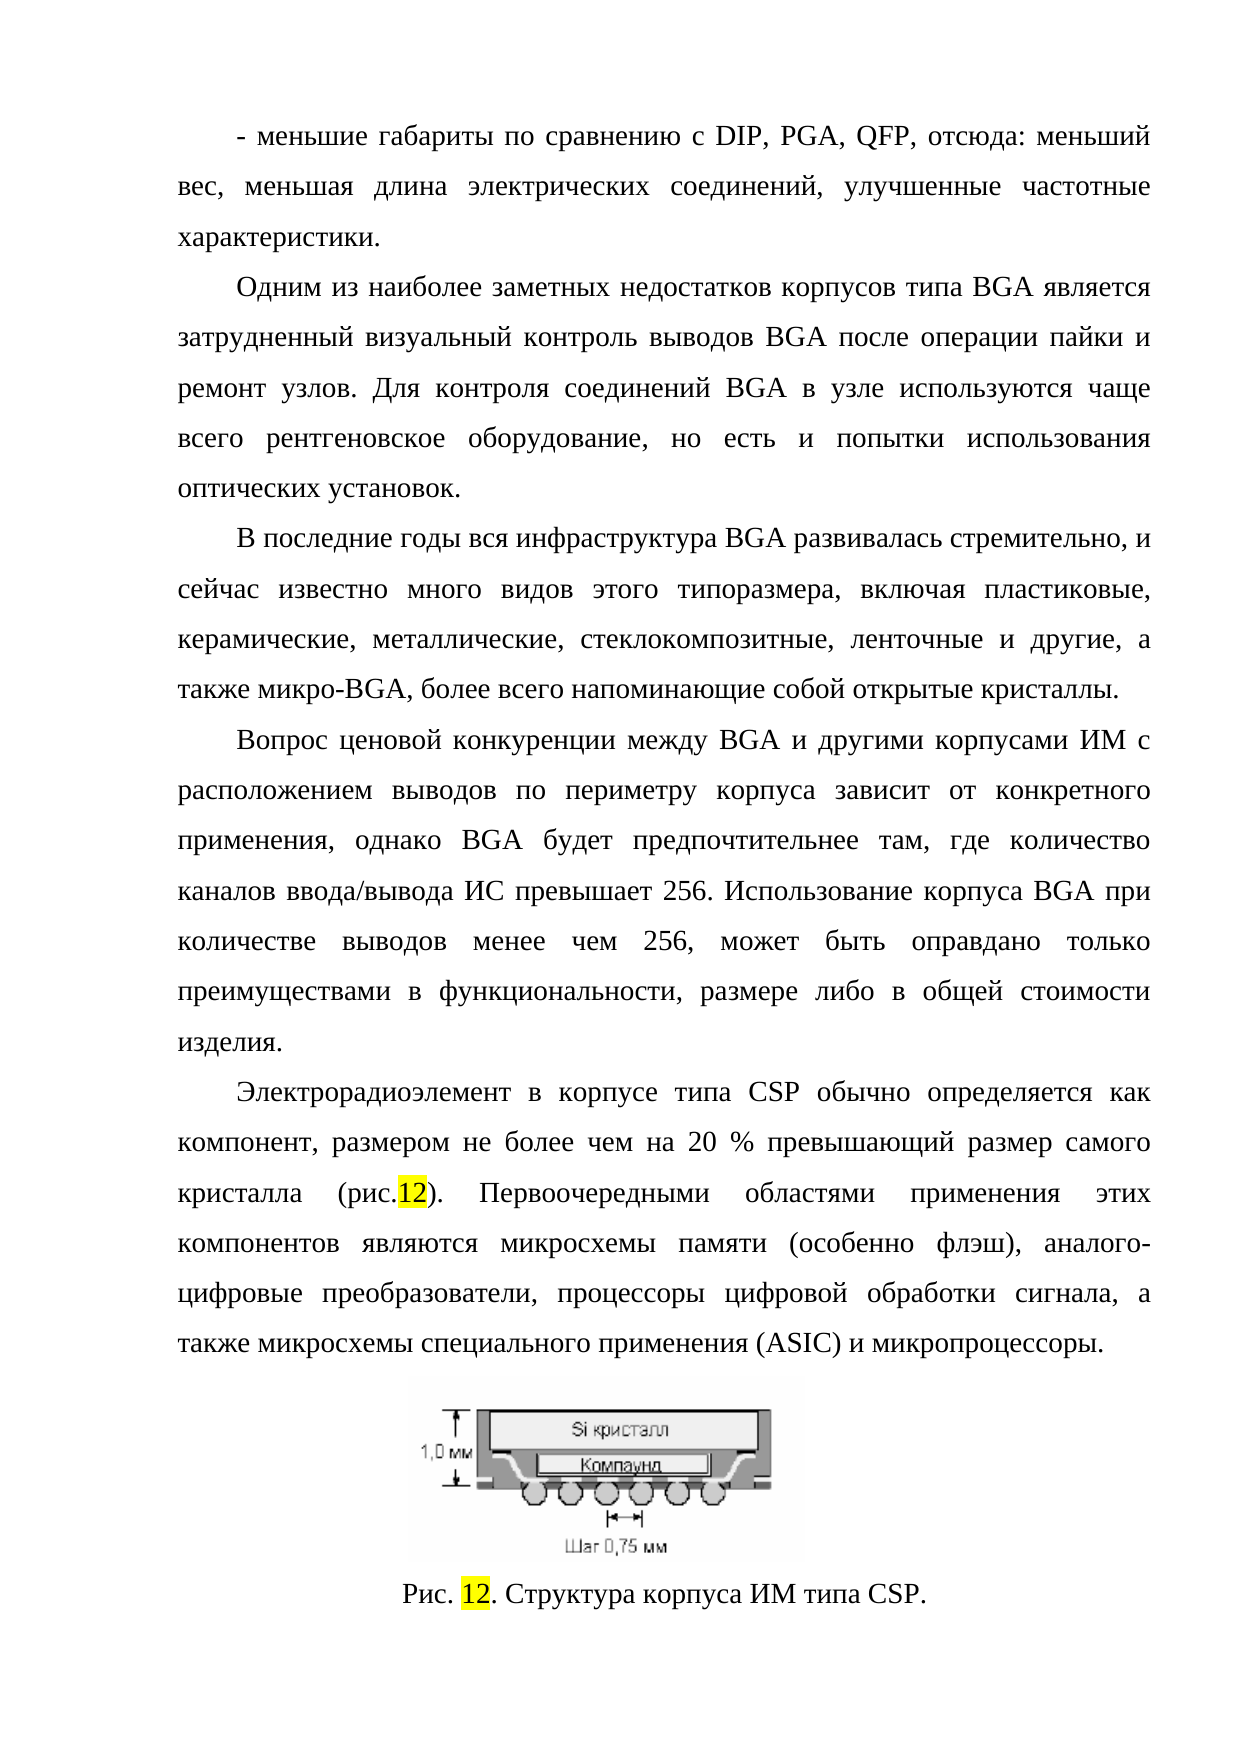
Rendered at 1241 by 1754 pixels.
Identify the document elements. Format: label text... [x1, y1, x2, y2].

text Вопрос ценовой конкуренции между BGA и другими корпусами ИМ с расположением выводов по периметру корпуса зависит от конкретного применения, однако BGA будет предпочтительнее там, где количество каналов ввода/вывода ИС превышает 256. Использование корпуса BGA при количестве выводов менее чем 256, может быть оправдано только преимуществами в функциональности, размере либо в общей стоимости изделия. [177, 722, 1152, 1057]
text В последние годы вся инфраструктура BGA развивалась стремительно, и сейчас известно много видов этого типоразмера, включая пластиковые, керамические, металлические, стеклокомпозитные, ленточные и другие, а также микро-BGA, более всего напоминающие собой открытые кристаллы. [177, 521, 1152, 705]
text Электрорадиоэлемент в корпусе типа CSP обычно определяется как компонент, размером не более чем на 20 % превышающий размер самого кристалла (рис.12). Первоочередными областями применения этих компонентов являются микросхемы памяти (особенно флэш), аналого-цифровые преобразователи, процессоры цифровой обработки сигнала, а также микросхемы специального применения (ASIC) и микропроцессоры. [177, 1074, 1152, 1359]
text - меньшие габариты по сравнению с DIP, PGA, QFP, отсюда: меньший вес, меньшая длина электрических соединений, улучшенные частотные характеристики. [177, 118, 1152, 252]
text Рис. 12. Структура корпуса ИМ типа CSP. [177, 1576, 461, 1610]
text Одним из наиболее заметных недостатков корпусов типа BGA является затрудненный визуальный контроль выводов BGA после операции пайки и ремонт узлов. Для контроля соединений BGA в узле используются чаще всего рентгеновское оборудование, но есть и попытки использования оптических установок. [177, 269, 1152, 504]
text Рис. 12. Структура корпуса ИМ типа CSP. [490, 1576, 1152, 1610]
